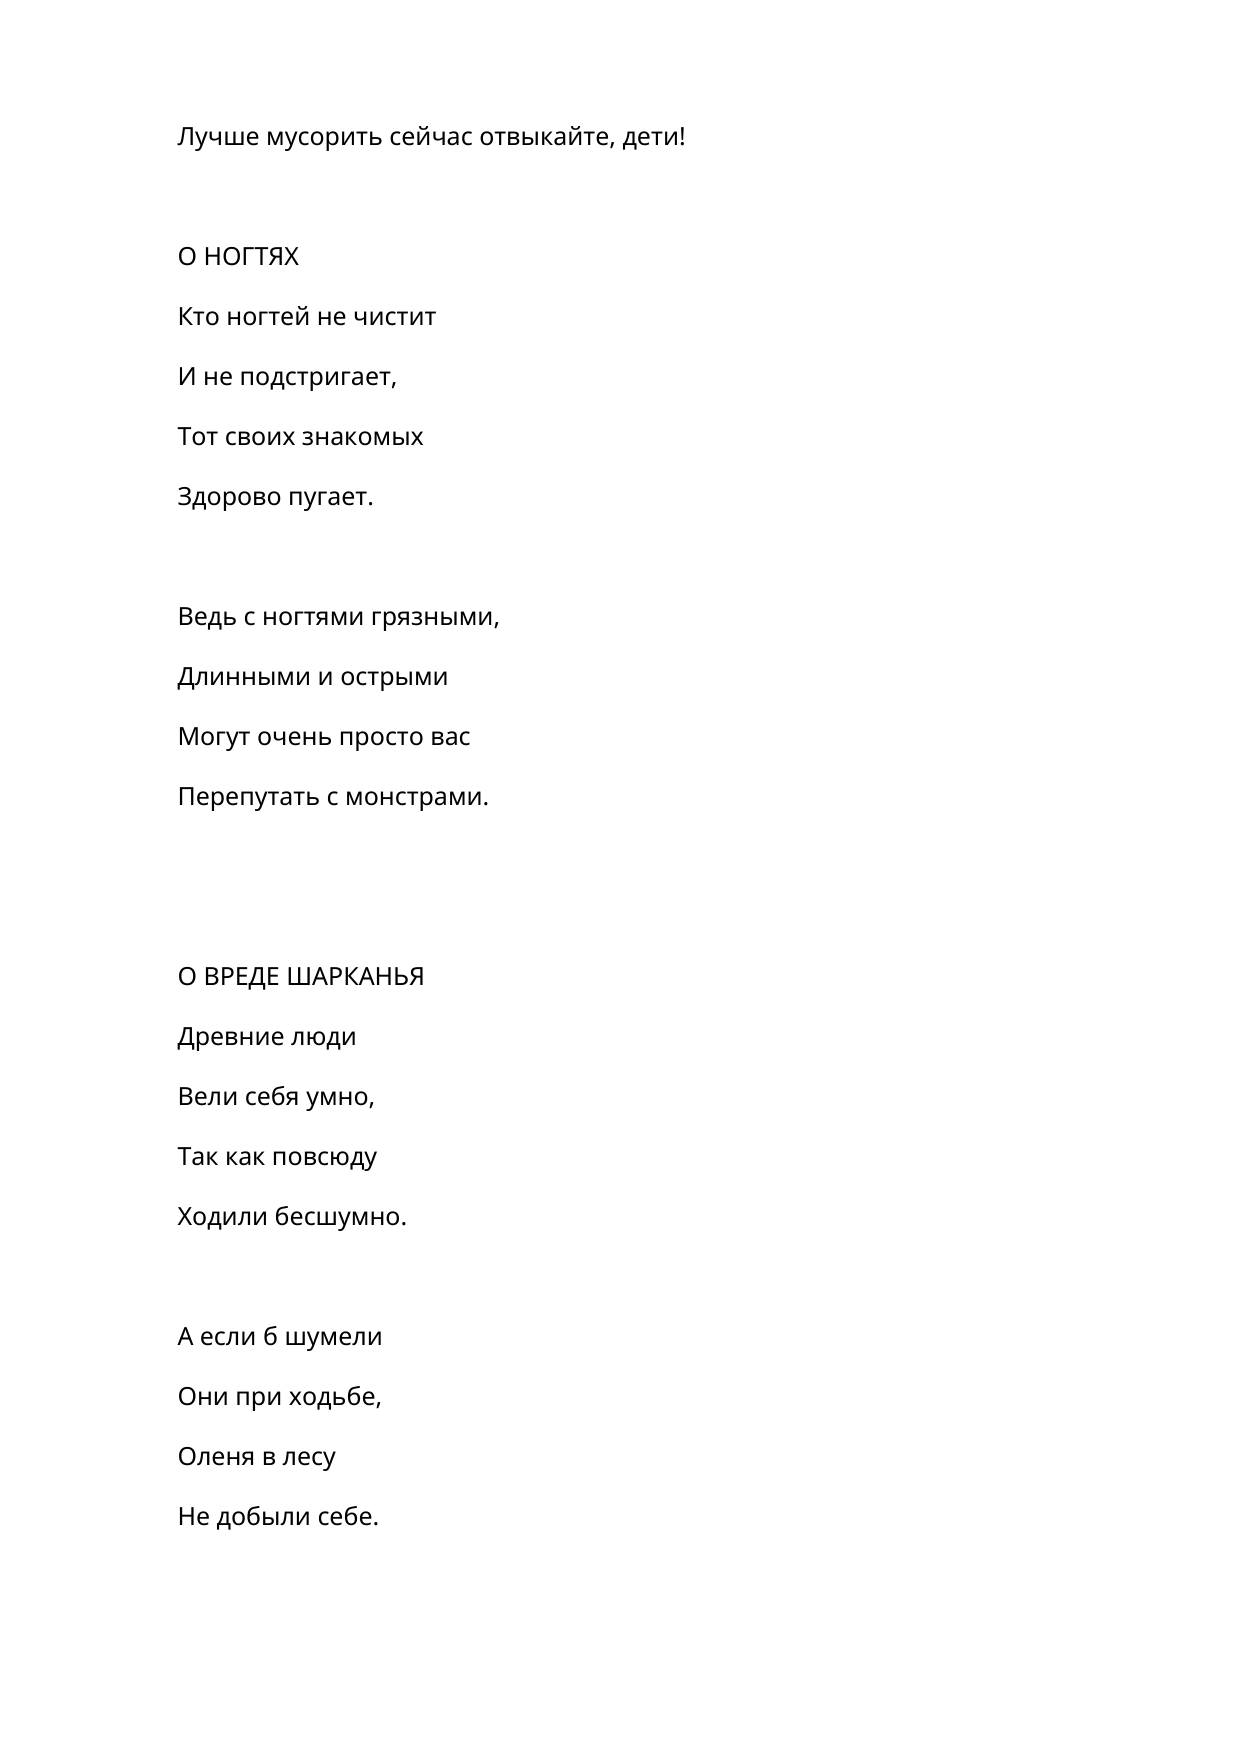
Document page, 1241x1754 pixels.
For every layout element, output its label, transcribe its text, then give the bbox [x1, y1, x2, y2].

text Длинными и острыми [177, 658, 1152, 692]
text Древние люди [177, 1018, 1152, 1052]
text И не подстригает, [177, 358, 1152, 392]
text Так как повсюду [177, 1138, 1152, 1172]
text Перепутать с монстрами. [177, 778, 1152, 812]
text Ходили бесшумно. [177, 1198, 1152, 1232]
text А если б шумели [177, 1318, 1152, 1352]
text Здорово пугает. [177, 478, 1152, 512]
text Тот своих знакомых [177, 418, 1152, 452]
text Ведь с ногтями грязными, [177, 598, 1152, 632]
text Лучше мусорить сейчас отвыкайте, дети! [177, 118, 1152, 152]
text Не добыли себе. [177, 1498, 1152, 1532]
text О ВРЕДЕ ШАРКАНЬЯ [177, 958, 1152, 992]
text Они при ходьбе, [177, 1378, 1152, 1412]
text Могут очень просто вас [177, 718, 1152, 752]
text Вели себя умно, [177, 1078, 1152, 1112]
text Кто ногтей не чистит [177, 298, 1152, 332]
text Оленя в лесу [177, 1438, 1152, 1472]
text О НОГТЯХ [177, 238, 1152, 272]
